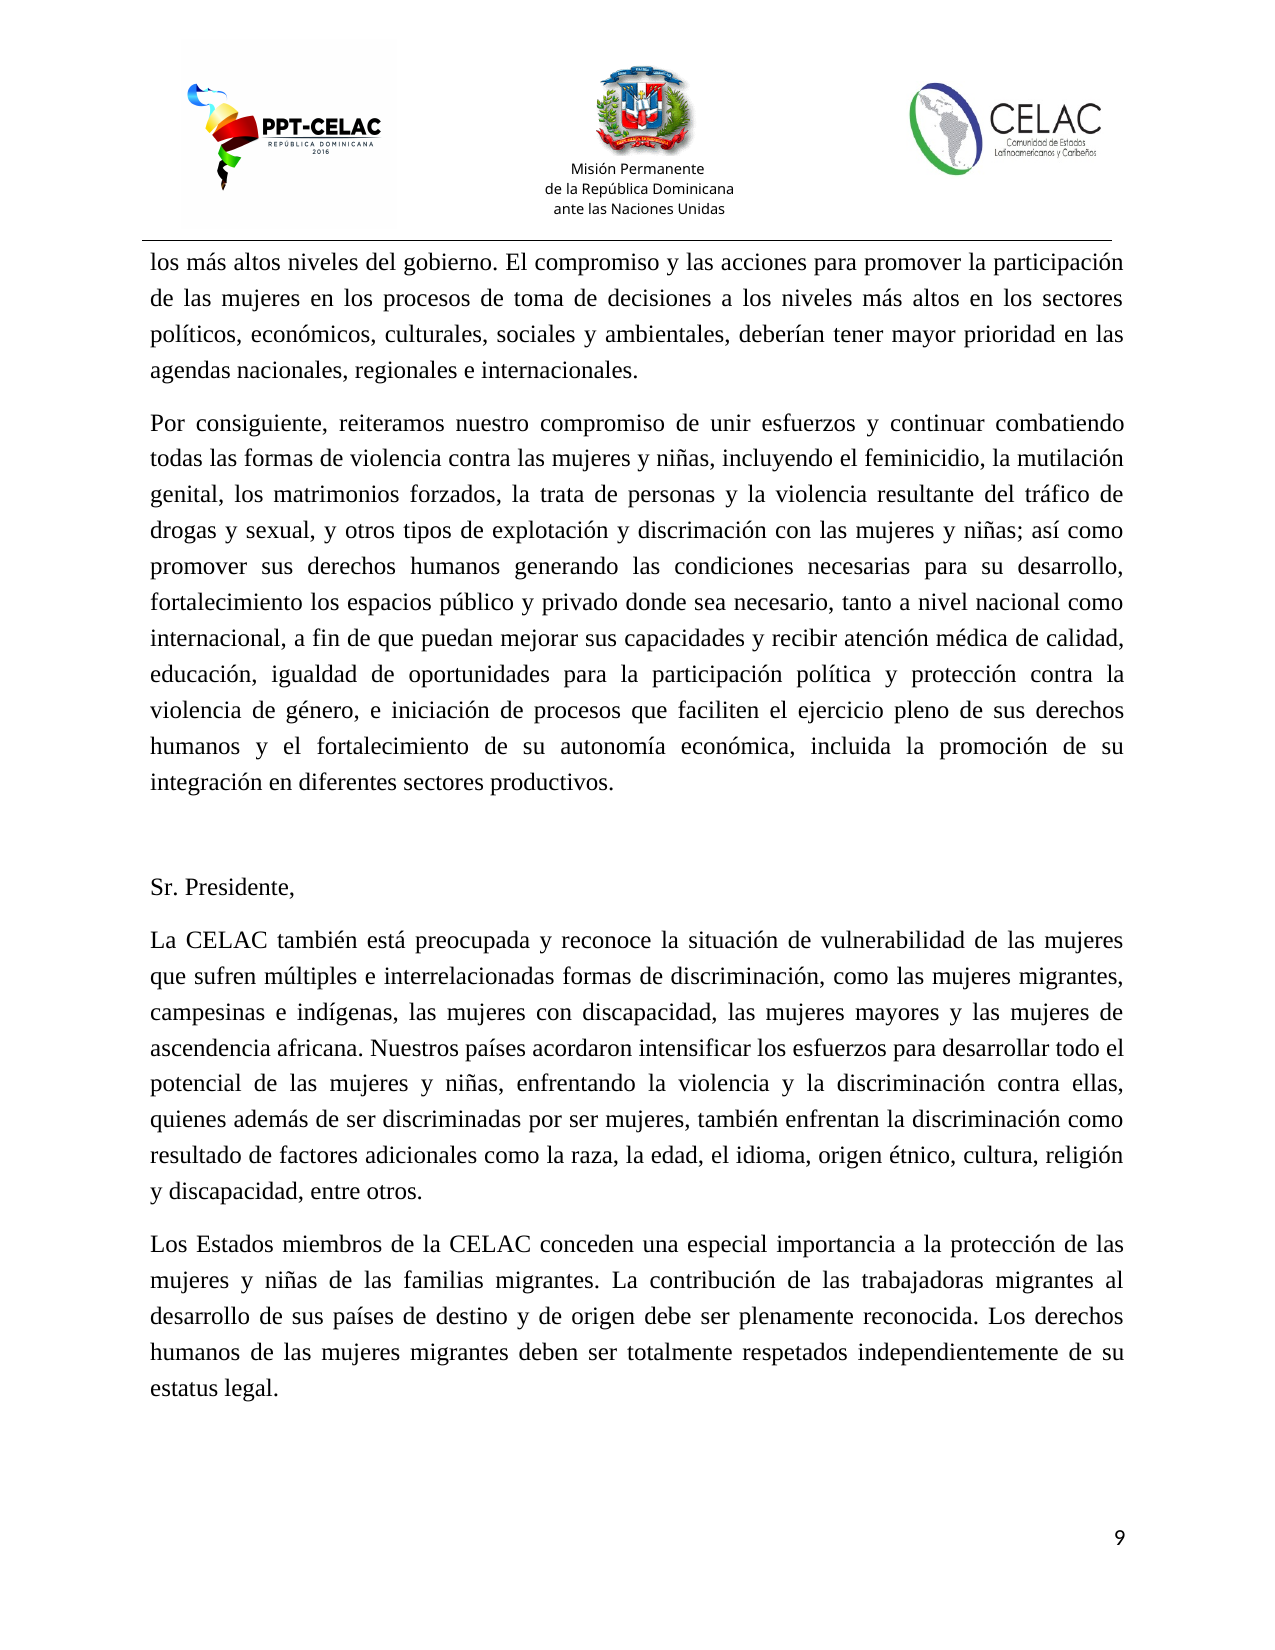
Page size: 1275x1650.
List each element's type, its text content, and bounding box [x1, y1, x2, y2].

text Por consiguiente, reiteramos nuestro compromiso de unir esfuerzos y continuar combatiendo todas las formas de violencia contra las mujeres y niñas, incluyendo el feminicidio, la mutilación genital, los matrimonios forzados, la trata de personas y la violencia resultante del tráfico de drogas y sexual, y otros tipos de explotación y discrimación con las mujeres y niñas; así como promover sus derechos humanos generando las condiciones necesarias para su desarrollo, fortalecimiento los espacios público y privado donde sea necesario, tanto a nivel nacional como internacional, a fin de que puedan mejorar sus capacidades y recibir atención médica de calidad, educación, igualdad de oportunidades para la participación política y protección contra la violencia de género, e iniciación de procesos que faciliten el ejercicio pleno de sus derechos humanos y el fortalecimiento de su autonomía económica, incluida la promoción de su integración en diferentes sectores productivos. [150, 408, 1125, 796]
text Los Estados miembros de la CELAC conceden una especial importancia a la protección de las mujeres y niñas de las familias migrantes. La contribución de las trabajadoras migrantes al desarrollo de sus países de destino y de origen debe ser plenamente reconocida. Los derechos humanos de las mujeres migrantes deben ser totalmente respetados independientemente de su estatus legal. [150, 1229, 1125, 1401]
picture [906, 81, 1110, 178]
text Sr. Presidente, [150, 872, 1125, 901]
picture [587, 62, 697, 156]
text La CELAC también está preocupada y reconoce la situación de vulnerabilidad de las mujeres que sufren múltiples e interrelacionadas formas de discriminación, como las mujeres migrantes, campesinas e indígenas, las mujeres con discapacidad, las mujeres mayores y las mujeres de ascendencia africana. Nuestros países acordaron intensificar los esfuerzos para desarrollar todo el potencial de las mujeres y niñas, enfrentando la violencia y la discriminación contra ellas, quienes además de ser discriminadas por ser mujeres, también enfrentan la discriminación como resultado de factores adicionales como la raza, la edad, el idioma, origen étnico, cultura, religión y discapacidad, entre otros. [150, 925, 1125, 1205]
picture [181, 39, 397, 229]
